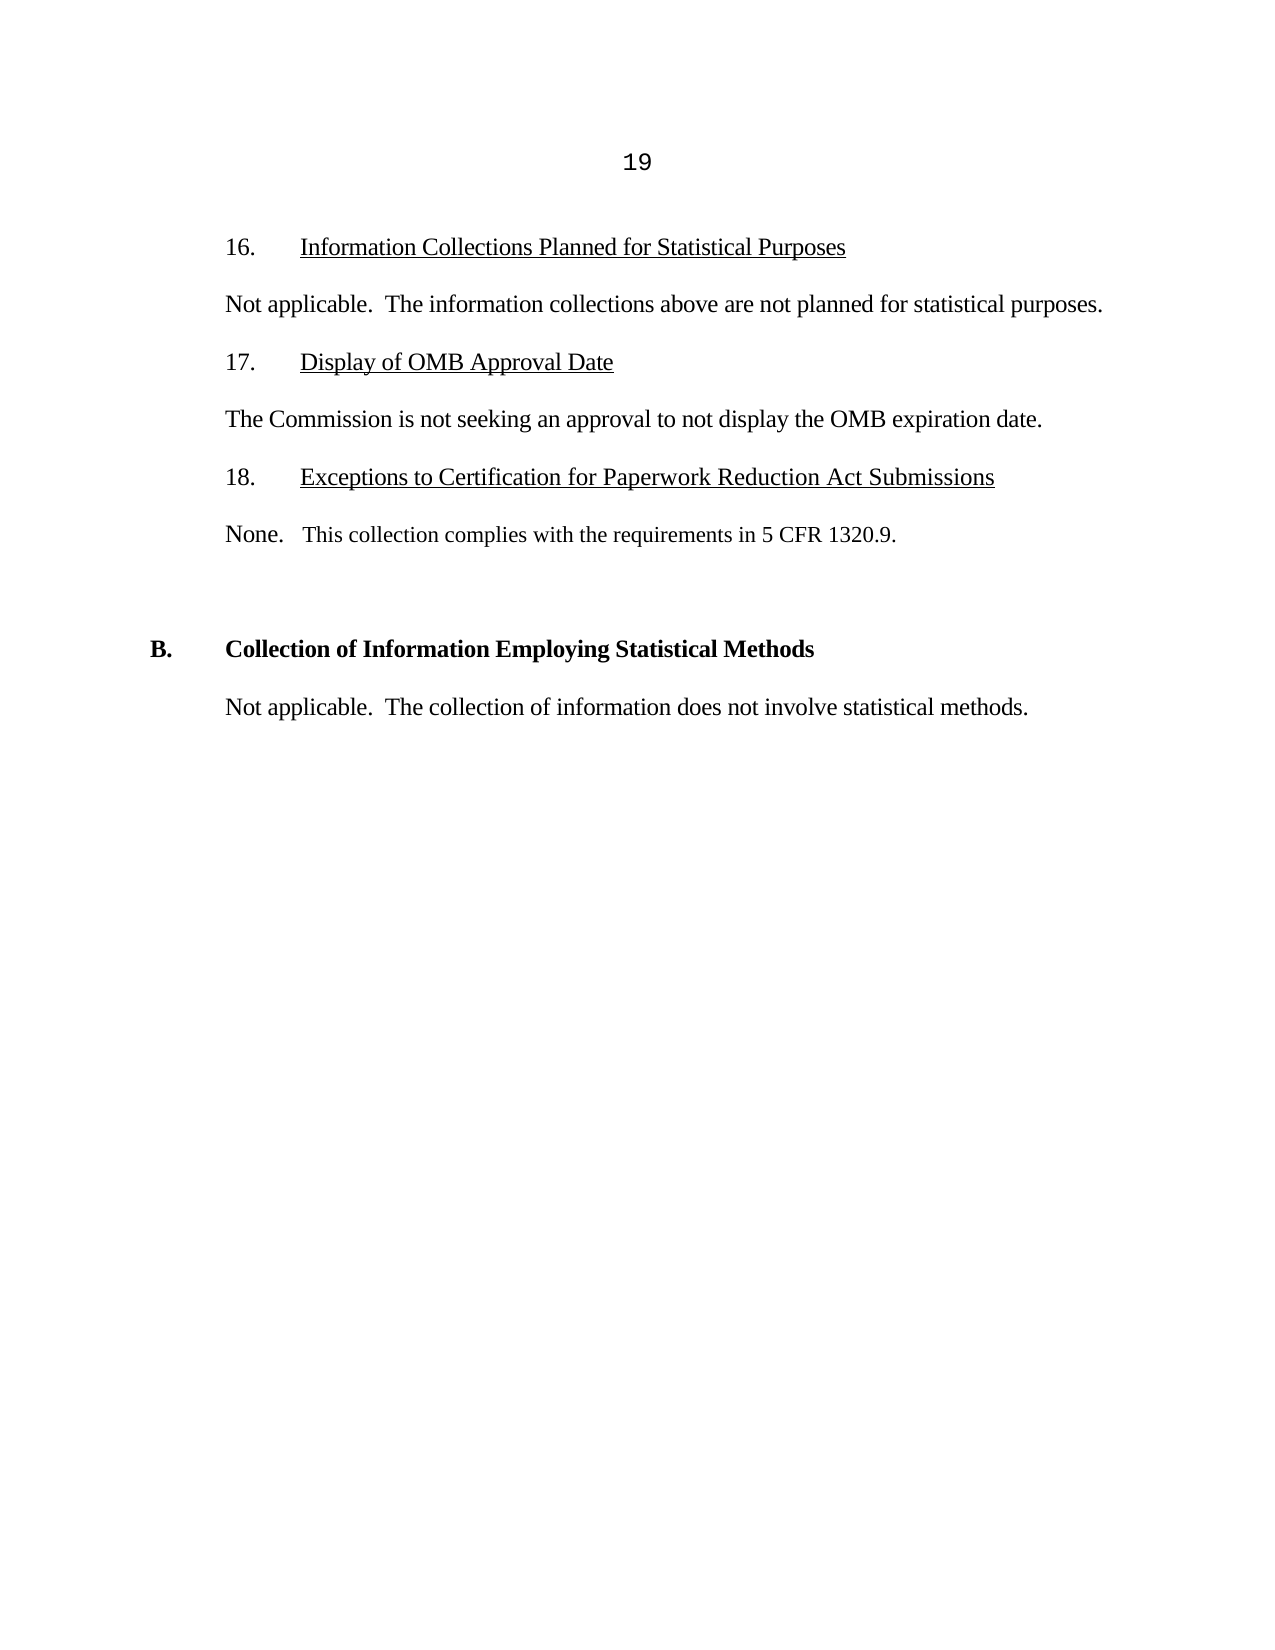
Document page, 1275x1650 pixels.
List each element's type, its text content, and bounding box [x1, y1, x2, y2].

text Not applicable. The collection of information does not involve statistical methods. [150, 692, 1125, 720]
text Not applicable. The information collections above are not planned for statistical purposes. [150, 289, 1125, 318]
text 16. Information Collections Planned for Statistical Purposes [150, 232, 1125, 261]
text 17. Display of OMB Approval Date [150, 347, 1125, 376]
text None. This collection complies with the requirements in 5 CFR 1320.9. [150, 519, 1125, 548]
text 18. Exceptions to Certification for Paperwork Reduction Act Submissions [150, 462, 1125, 490]
text The Commission is not seeking an approval to not display the OMB expiration date. [150, 404, 1125, 433]
subtitle B. Collection of Information Employing Statistical Methods [150, 634, 1125, 663]
